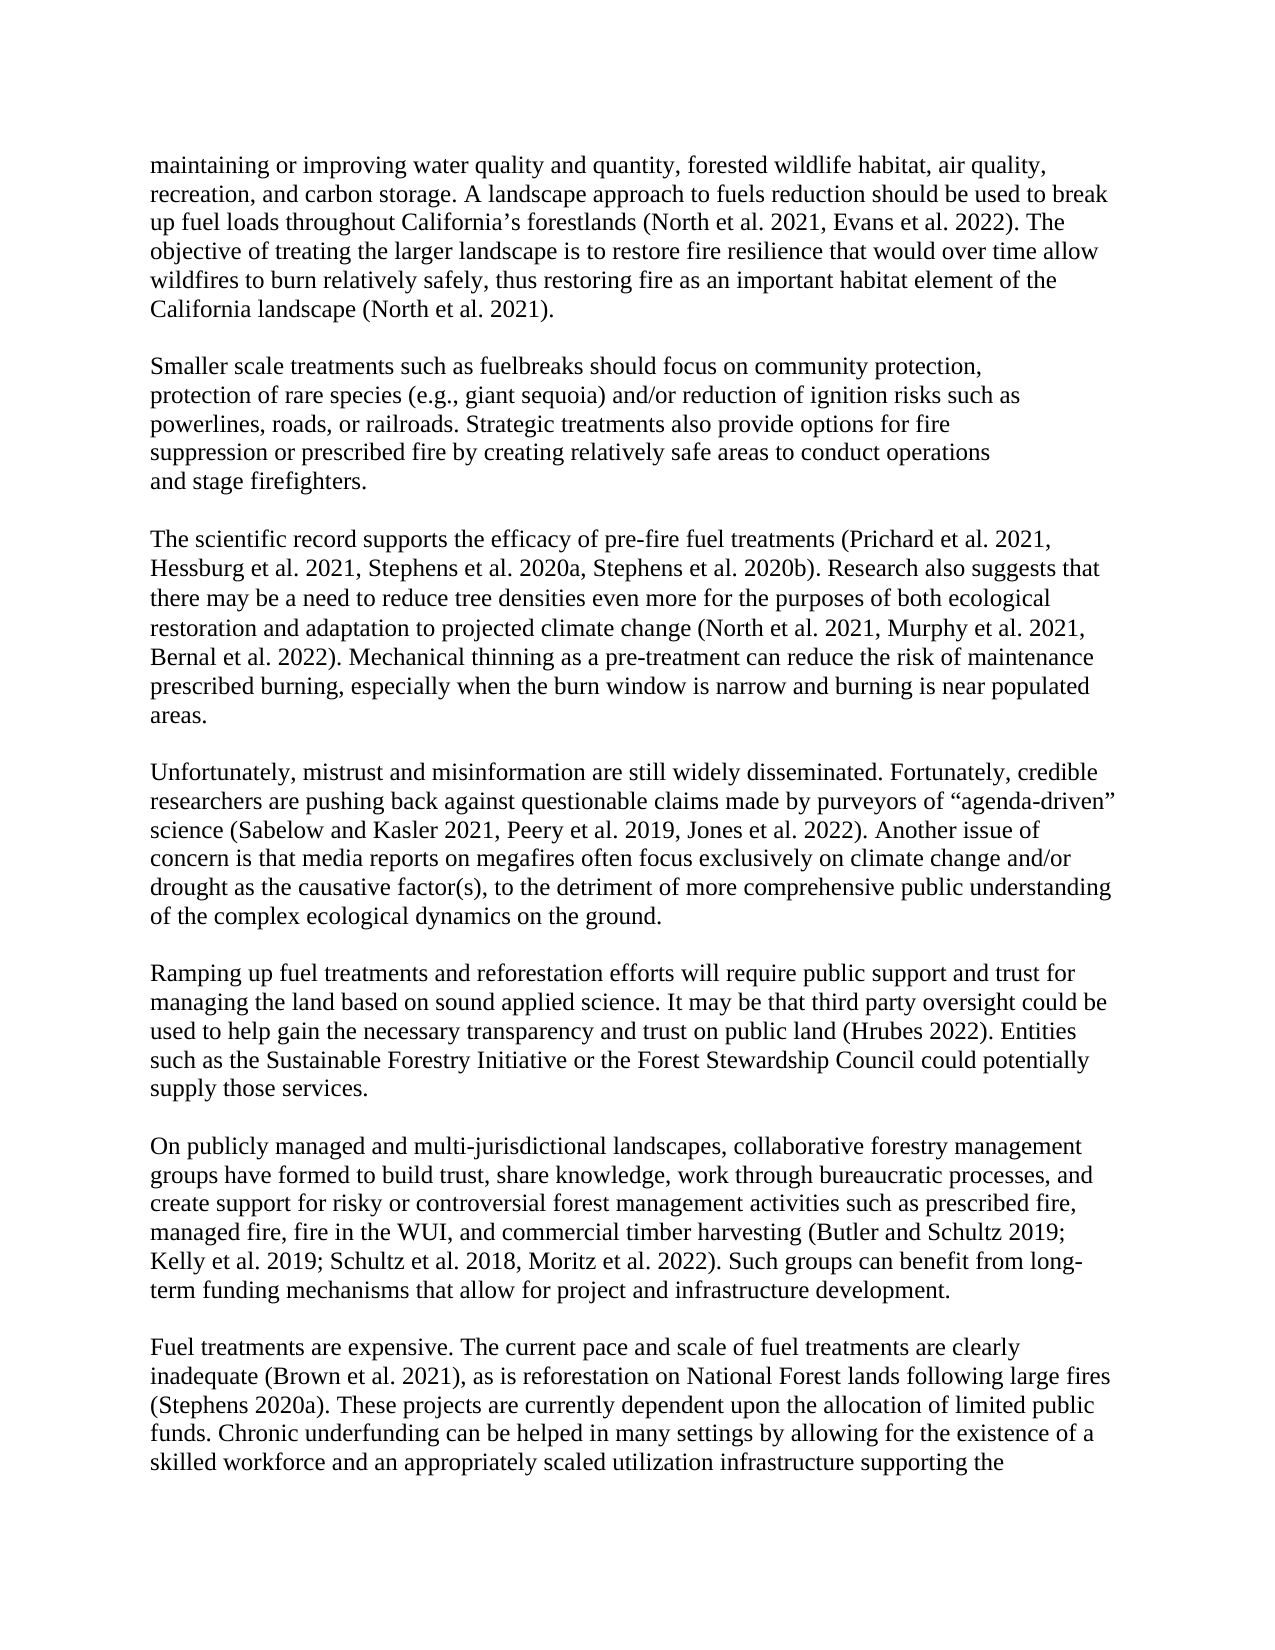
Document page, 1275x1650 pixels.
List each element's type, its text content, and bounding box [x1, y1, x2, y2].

text The scientific record supports the efficacy of pre-fire fuel treatments (Prichard et al. 2021, Hessburg et al. 2021, Stephens et al. 2020a, Stephens et al. 2020b). Research also suggests that there may be a need to reduce tree densities even more for the purposes of both ecological restoration and adaptation to projected climate change (North et al. 2021, Murphy et al. 2021, Bernal et al. 2022). Mechanical thinning as a pre-treatment can reduce the risk of maintenance prescribed burning, especially when the burn window is narrow and burning is near populated areas. [150, 524, 1102, 728]
text On publicly managed and multi-jurisdictional landscapes, collaborative forestry management groups have formed to build trust, share knowledge, work through bureaucratic processes, and create support for risky or controversial forest management activities such as prescribed fire, managed fire, fire in the WUI, and commercial timber harvesting (Butler and Schultz 2019; Kelly et al. 2019; Schultz et al. 2018, Moritz et al. 2022). Such groups can benefit from long-term funding mechanisms that allow for project and infrastructure development. [150, 1131, 1125, 1303]
text Unfortunately, mistrust and misinformation are still widely disseminated. Fortunately, credible researchers are pushing back against questionable claims made by purveyors of “agenda-driven” science (Sabelow and Kasler 2021, Peery et al. 2019, Jones et al. 2022). Another issue of concern is that media reports on megafires often focus exclusively on climate change and/or drought as the causative factor(s), to the detriment of more comprehensive public understanding of the complex ecological dynamics on the ground. [150, 757, 1125, 930]
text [150, 150, 1125, 322]
text Smaller scale treatments such as fuelbreaks should focus on community protection, protection of rare species (e.g., giant sequoia) and/or reduction of ignition risks such as powerlines, roads, or railroads. Strategic treatments also provide options for fire suppression or prescribed fire by creating relatively safe areas to conduct operations and stage firefighters. [150, 351, 1032, 495]
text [150, 1332, 1125, 1476]
text Ramping up fuel treatments and reforestation efforts will require public support and trust for managing the land based on sound applied science. It may be that third party oversight could be used to help gain the necessary transparency and trust on public land (Hrubes 2022). Entities such as the Sustainable Forestry Initiative or the Forest Stewardship Council could potentially supply those services. [150, 958, 1125, 1102]
